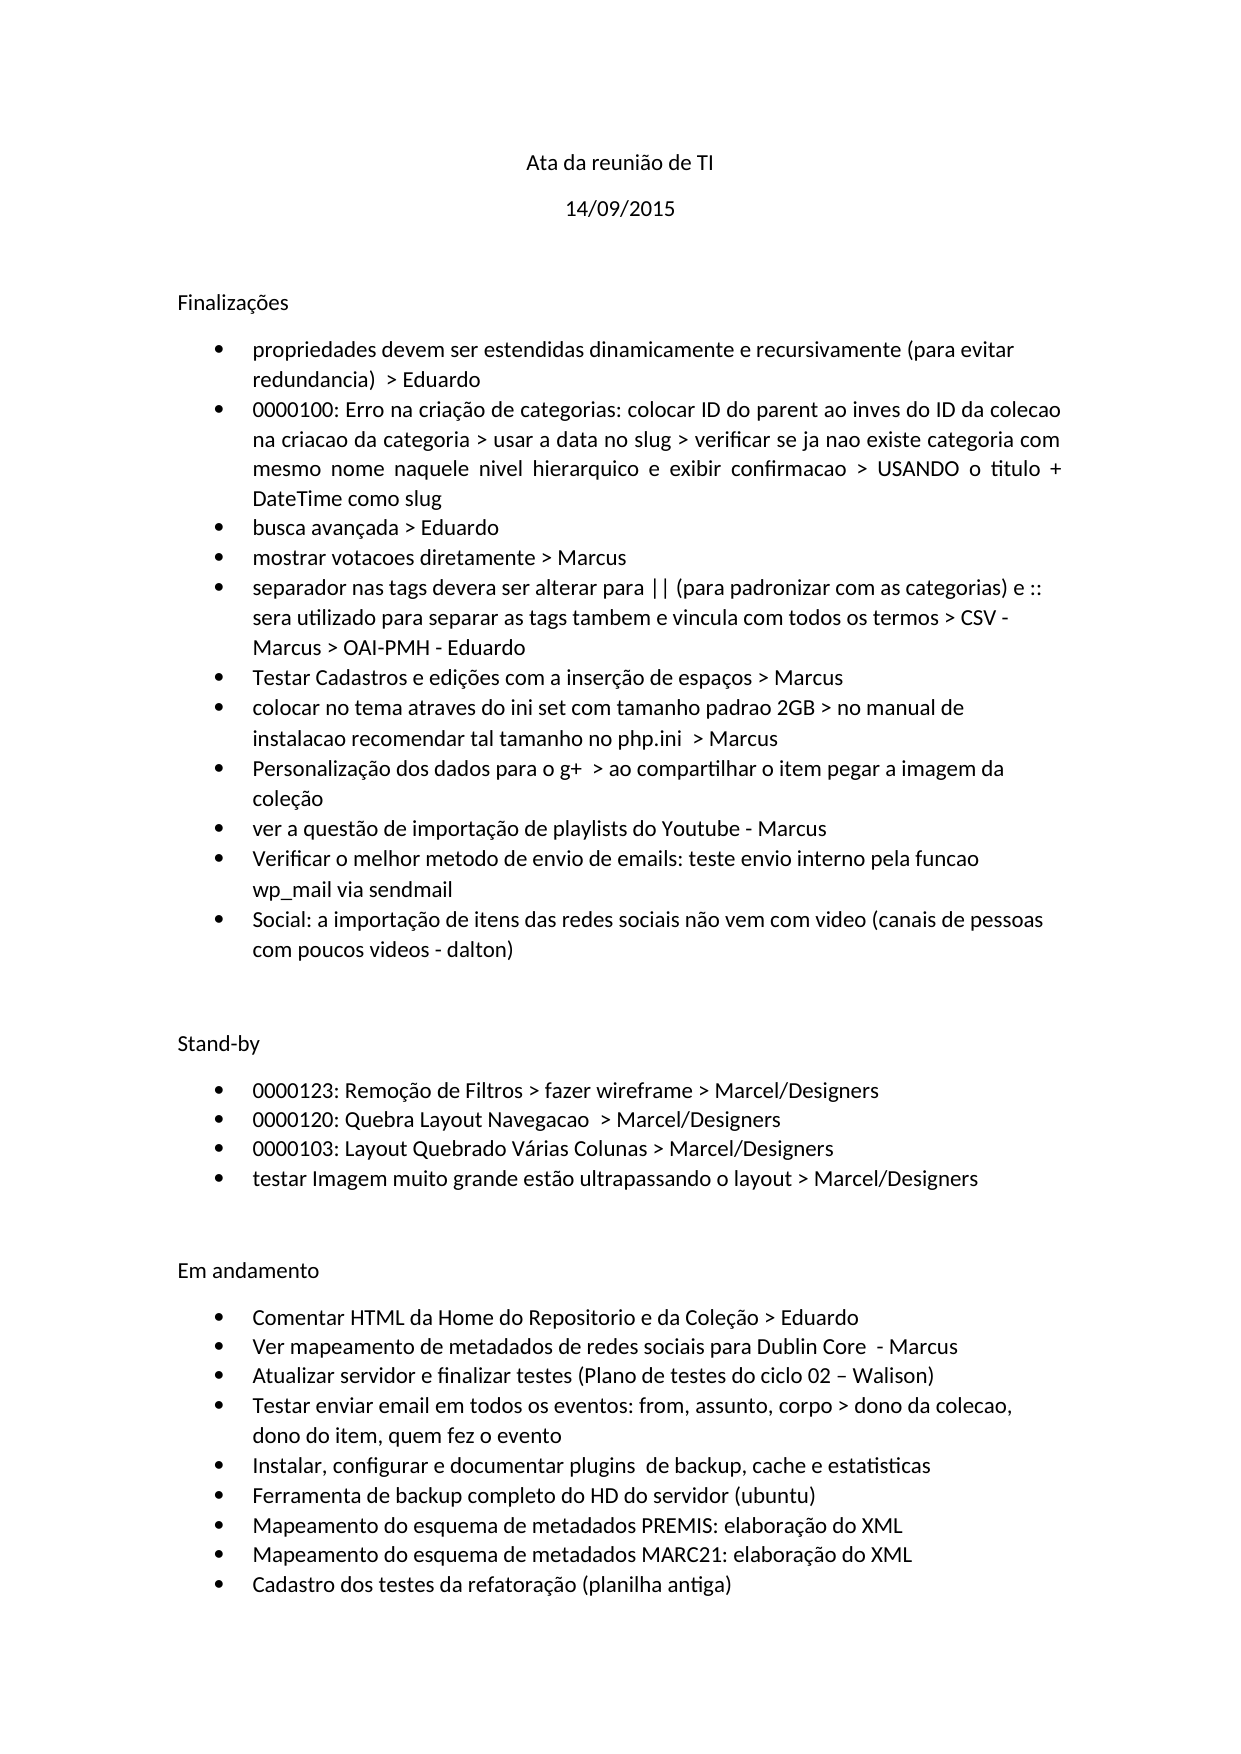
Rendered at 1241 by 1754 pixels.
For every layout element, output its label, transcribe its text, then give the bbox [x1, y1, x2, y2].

list Testar Cadastros e edições com a inserção de espaços > Marcus [215, 663, 1063, 691]
list testar Imagem muito grande estão ultrapassando o layout > Marcel/Designers [215, 1164, 1063, 1192]
list 0000103: Layout Quebrado Várias Colunas > Marcel/Designers [215, 1134, 1063, 1162]
list Instalar, configurar e documentar plugins de backup, cache e estatisticas [215, 1451, 1063, 1479]
list Mapeamento do esquema de metadados PREMIS: elaboração do XML [215, 1511, 1063, 1539]
text Em andamento [177, 1256, 1063, 1284]
list Verificar o melhor metodo de envio de emails: teste envio interno pela funcao wp_mail via sendmail [215, 844, 1063, 903]
list 0000100: Erro na criação de categorias: colocar ID do parent ao inves do ID da colecao na criacao da categoria > usar a data no slug > verificar se ja nao existe categoria com mesmo nome naquele nivel hierarquico e exibir confirmacao > USANDO o titulo + DateTime como slug [215, 396, 1063, 512]
list Atualizar servidor e finalizar testes (Plano de testes do ciclo 02 – Walison) [215, 1362, 1063, 1389]
list Ver mapeamento de metadados de redes sociais para Dublin Core - Marcus [215, 1332, 1063, 1360]
list propriedades devem ser estendidas dinamicamente e recursivamente (para evitar redundancia) > Eduardo [215, 335, 1063, 393]
text Finalizações [177, 288, 1063, 316]
list Mapeamento do esquema de metadados MARC21: elaboração do XML [215, 1540, 1063, 1568]
text Stand-by [177, 1029, 1063, 1057]
text Ata da reunião de TI [177, 148, 1063, 176]
list Testar enviar email em todos os eventos: from, assunto, corpo > dono da colecao, dono do item, quem fez o evento [215, 1391, 1063, 1449]
list mostrar votacoes diretamente > Marcus [215, 543, 1063, 571]
list Comentar HTML da Home do Repositorio e da Coleção > Eduardo [215, 1303, 1063, 1331]
list 0000123: Remoção de Filtros > fazer wireframe > Marcel/Designers [215, 1076, 1063, 1104]
list Ferramenta de backup completo do HD do servidor (ubuntu) [215, 1482, 1063, 1509]
list busca avançada > Eduardo [215, 513, 1063, 541]
list Personalização dos dados para o g+ > ao compartilhar o item pegar a imagem da coleção [215, 754, 1063, 812]
list ver a questão de importação de playlists do Youtube - Marcus [215, 814, 1063, 842]
list 0000120: Quebra Layout Navegacao > Marcel/Designers [215, 1105, 1063, 1133]
list Social: a importação de itens das redes sociais não vem com video (canais de pessoas com poucos videos - dalton) [215, 905, 1063, 963]
list Cadastro dos testes da refatoração (planilha antiga) [215, 1570, 1063, 1598]
list separador nas tags devera ser alterar para || (para padronizar com as categorias) e :: sera utilizado para separar as tags tambem e vincula com todos os termos > CSV - Marcus > OAI-PMH - Eduardo [215, 573, 1063, 661]
list colocar no tema atraves do ini set com tamanho padrao 2GB > no manual de instalacao recomendar tal tamanho no php.ini > Marcus [215, 693, 1063, 752]
text 14/09/2015 [177, 194, 1063, 222]
